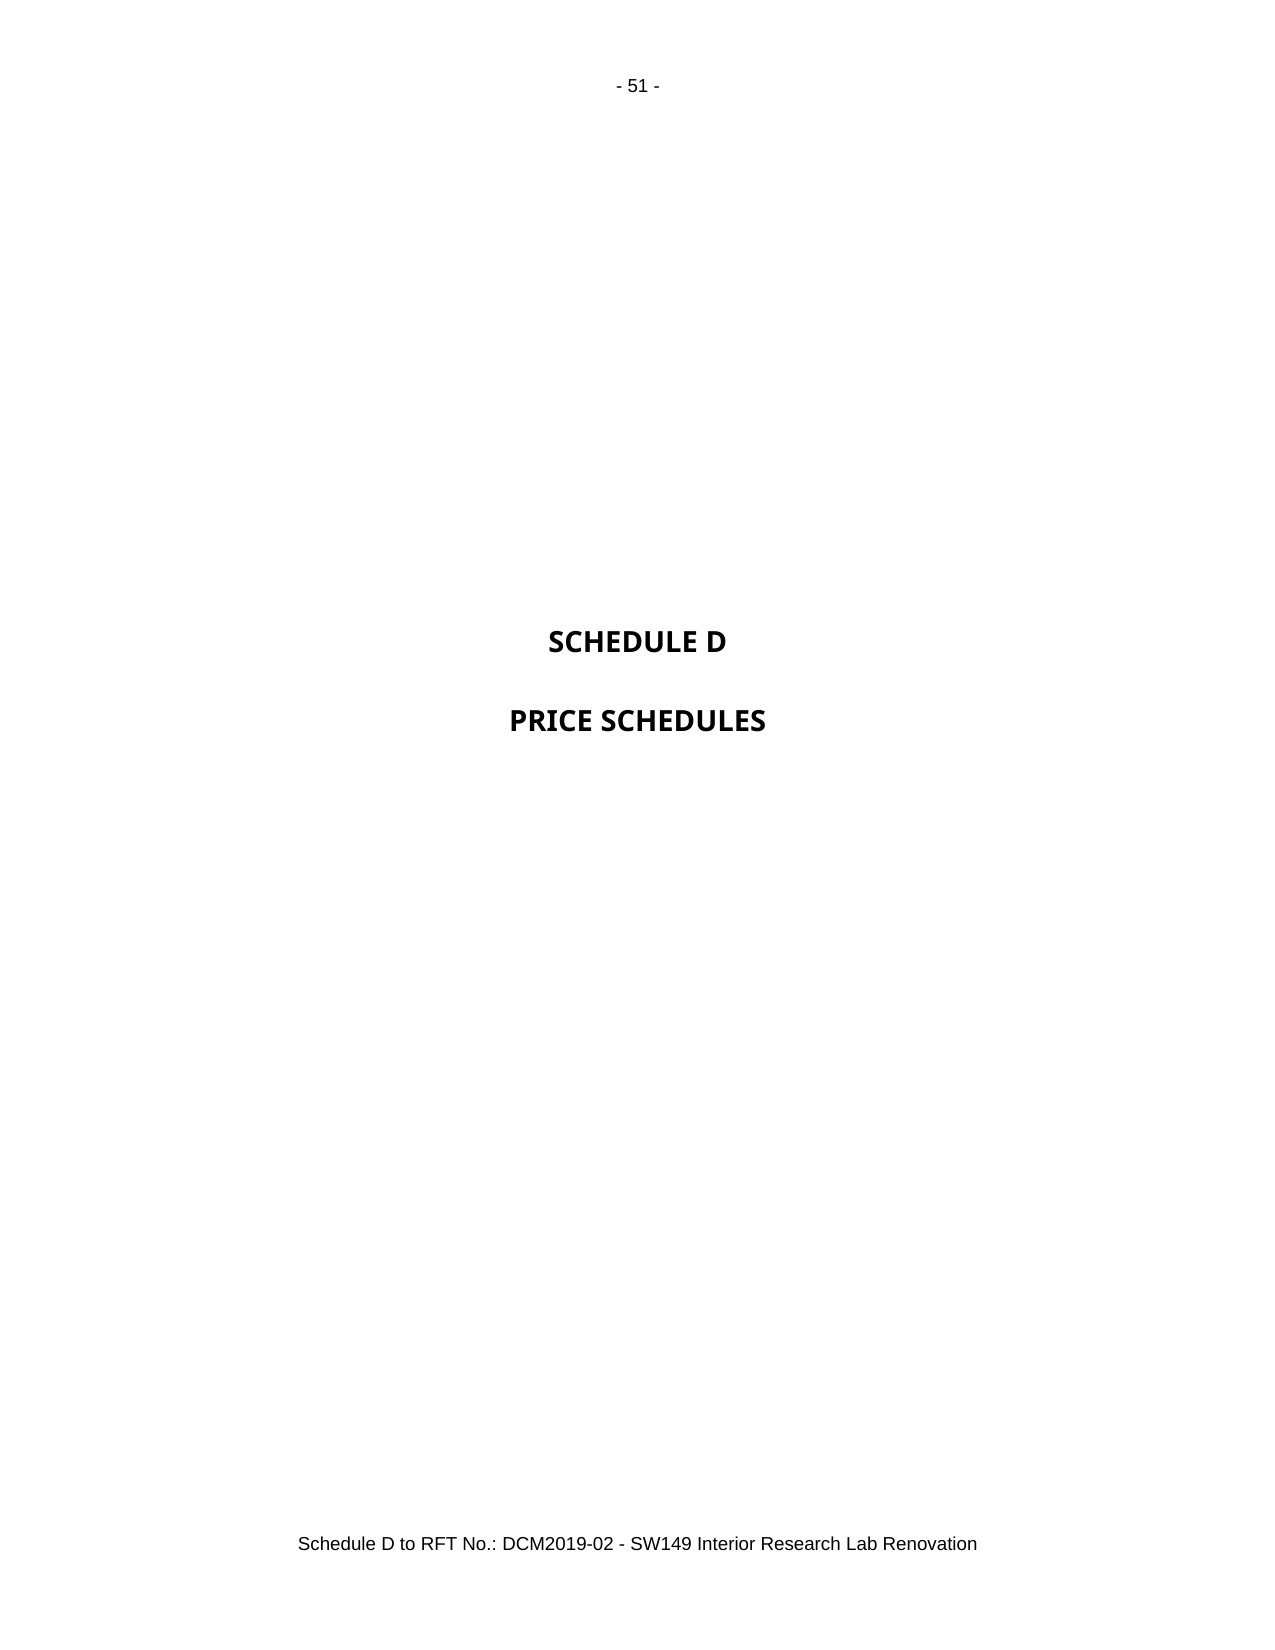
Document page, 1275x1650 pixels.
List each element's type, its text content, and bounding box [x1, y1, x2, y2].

subtitle SCHEDULE D PRICE SCHEDULES [150, 621, 1125, 740]
